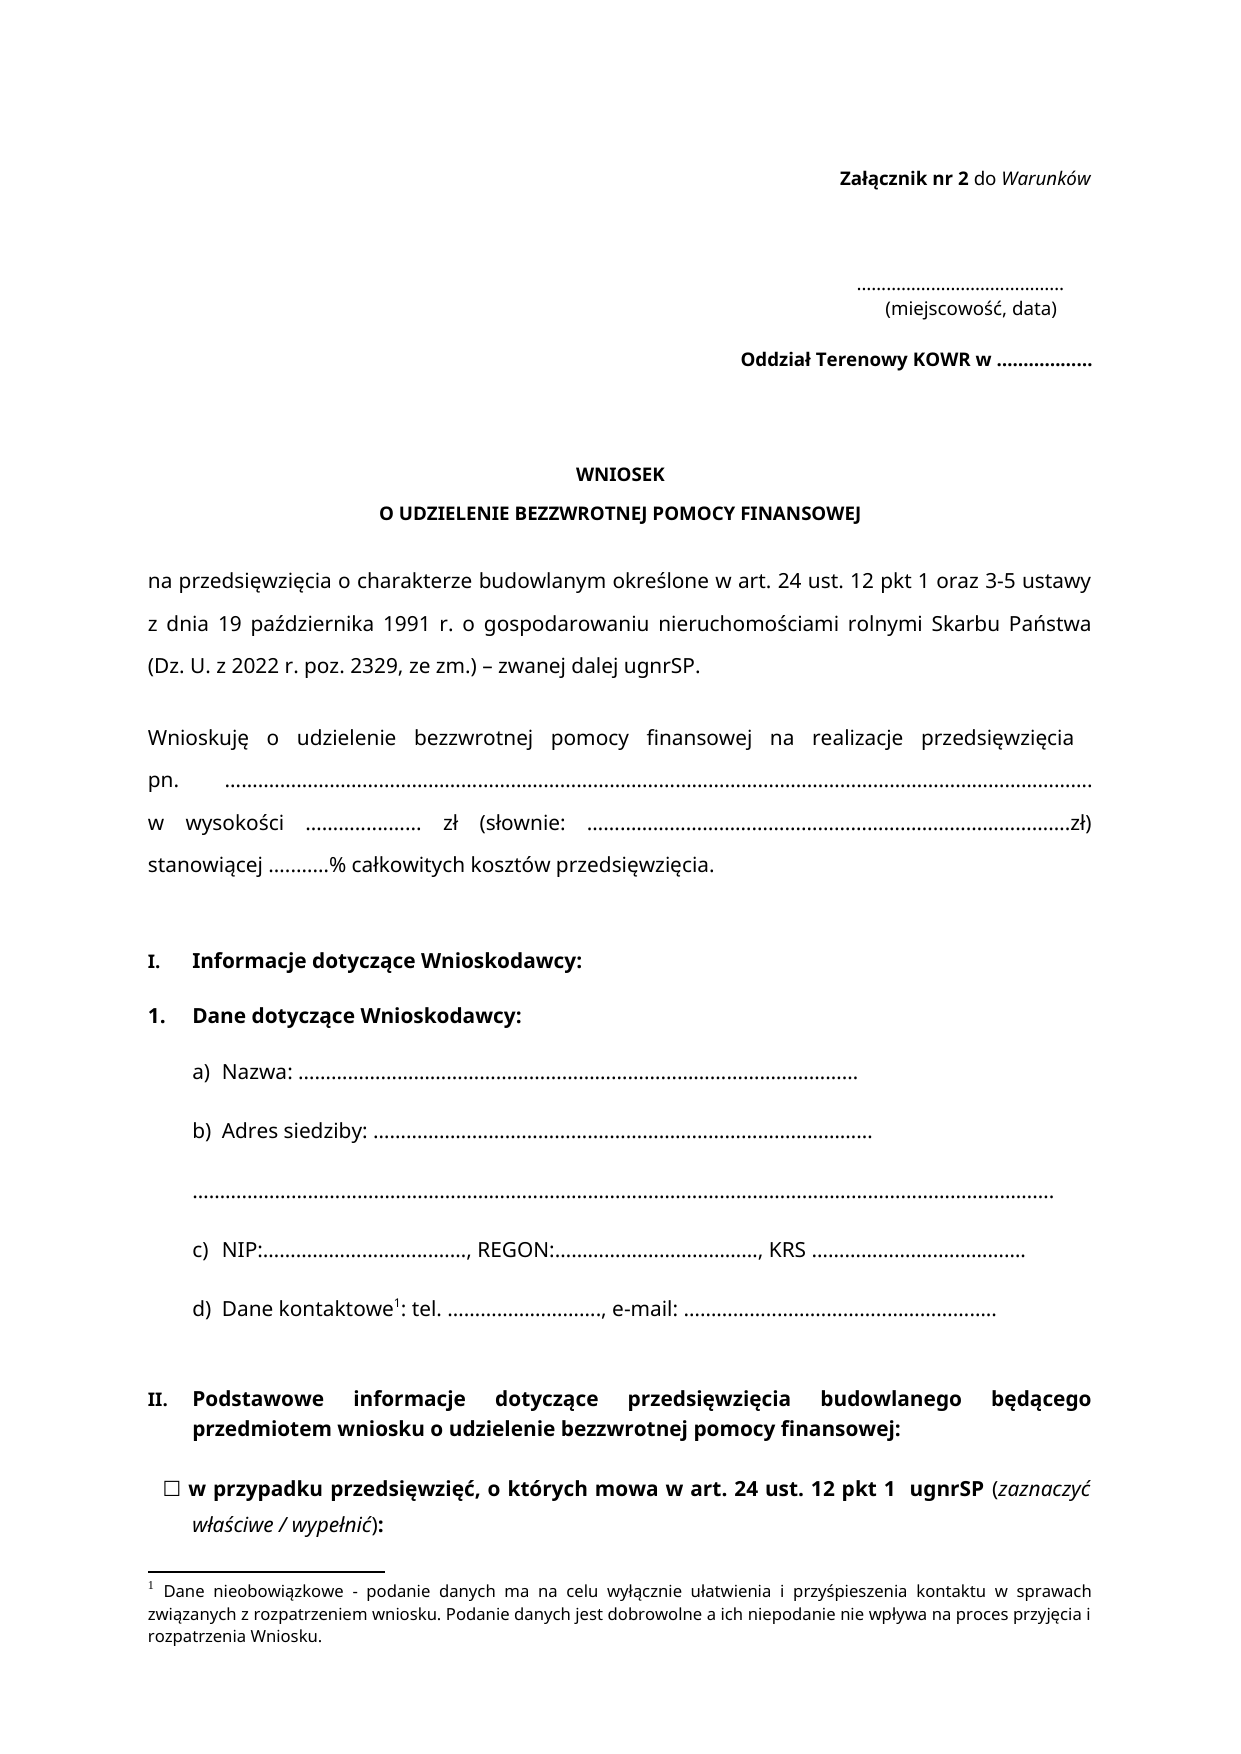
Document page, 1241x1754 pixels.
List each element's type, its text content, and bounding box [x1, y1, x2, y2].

text WNIOSEK [148, 462, 1092, 487]
text …………………………………… [295, 270, 1092, 296]
list Podstawowe informacje dotyczące przedsięwzięcia budowlanego będącego przedmiotem wniosku o udzielenie bezzwrotnej pomocy finansowej: [148, 1384, 1092, 1443]
list Informacje dotyczące Wnioskodawcy: [148, 947, 1092, 975]
list NIP:………………………....……, REGON:………….……………………, KRS …………………..……………. [192, 1235, 1092, 1263]
text Oddział Terenowy KOWR w ……………… [148, 347, 1092, 372]
list Dane dotyczące Wnioskodawcy: [148, 1002, 1092, 1030]
text (miejscowość, data) [811, 296, 1092, 321]
text O UDZIELENIE BEZZWROTNEJ POMOCY FINANSOWEJ [148, 500, 1092, 525]
list Adres siedziby: ………………………………….…………………………………………… [192, 1116, 1092, 1144]
list …………………………………………………………………………………………………………………………………………. [192, 1176, 1092, 1204]
title na przedsięwzięcia o charakterze budowlanym określone w art. 24 ust. 12 pkt 1 oraz 3-5 ustawy z dnia 19 października 1991 r. o gospodarowaniu nieruchomościami rolnymi Skarbu Państwa (Dz. U. z 2022 r. poz. 2329, ze zm.) – zwanej dalej ugnrSP. [148, 566, 1092, 680]
list Nazwa: ………………………………………………………………………………………… [192, 1057, 1092, 1085]
list Dane kontaktowe: tel. ………………………., e-mail: ……………..………………..……………….. [192, 1294, 1092, 1323]
text w przypadku przedsięwzięć, o których mowa w art. 24 ust. 12 pkt 1 ugnrSP (zaznaczyć właściwe / wypełnić): [162, 1474, 1092, 1539]
text Załącznik nr 2 do Warunków [148, 133, 1092, 190]
text Wnioskuję o udzielenie bezzwrotnej pomocy finansowej na realizacje przedsięwzięcia pn. …….……………………………………………………………………………………………………………………………………. w wysokości ………............ zł (słownie: …………………………………………………………………………….zł) stanowiącej …..……% całkowitych kosztów przedsięwzięcia. [148, 723, 1092, 879]
